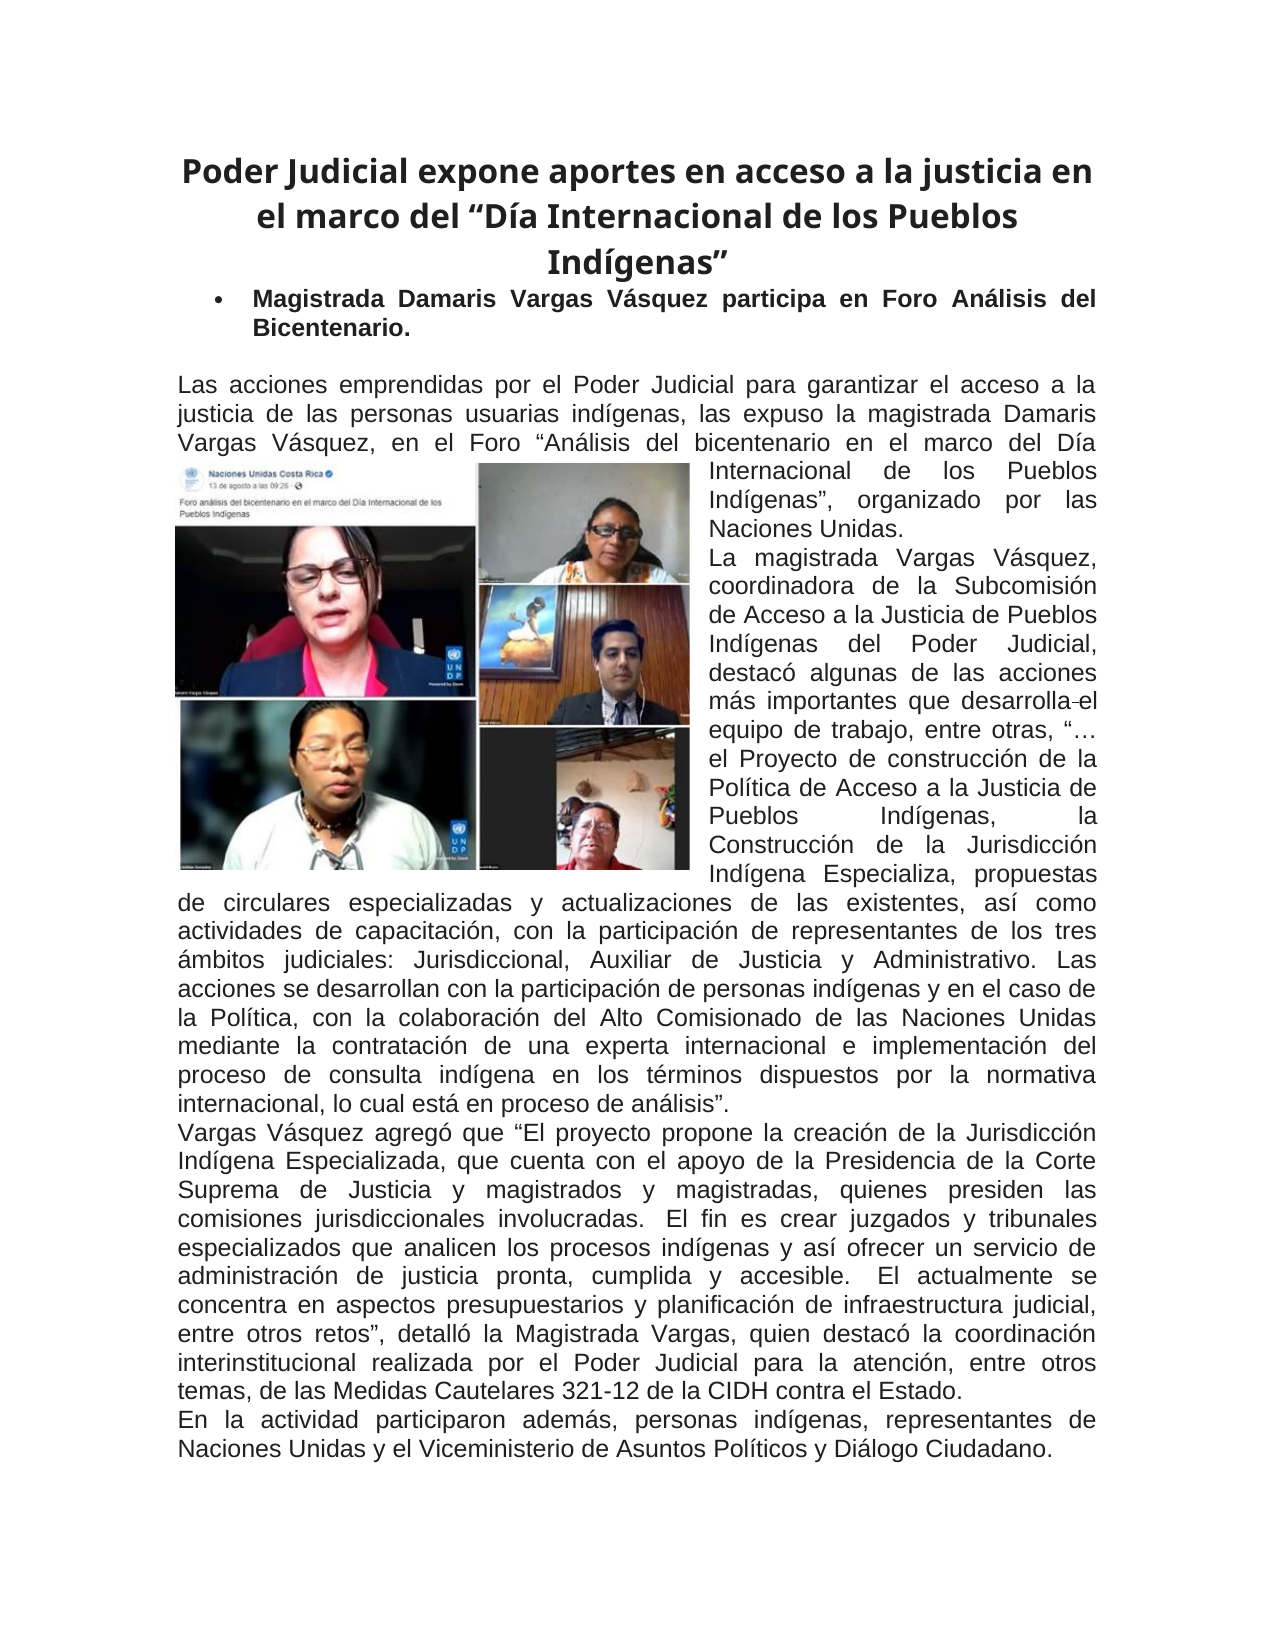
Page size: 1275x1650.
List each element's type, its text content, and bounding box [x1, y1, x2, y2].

list Magistrada Damaris Vargas Vásquez participa en Foro Análisis del Bicentenario. [215, 284, 1098, 341]
text Vargas Vásquez agregó que “El proyecto propone la creación de la Jurisdicción Indígena Especializada, que cuenta con el apoyo de la Presidencia de la Corte Suprema de Justicia y magistrados y magistradas, quienes presiden las comisiones jurisdiccionales involucradas. El fin es crear juzgados y tribunales especializados que analicen los procesos indígenas y así ofrecer un servicio de administración de justicia pronta, cumplida y accesible. El actualmente se concentra en aspectos presupuestarios y planificación de infraestructura judicial, entre otros retos”, detalló la Magistrada Vargas, quien destacó la coordinación interinstitucional realizada por el Poder Judicial para la atención, entre otros temas, de las Medidas Cautelares 321-12 de la CIDH contra el Estado. [177, 1118, 1098, 1405]
text Las acciones emprendidas por el Poder Judicial para garantizar el acceso a la justicia de las personas usuarias indígenas, las expuso la magistrada Damaris Vargas Vásquez, en el Foro “Análisis del bicentenario en el marco del Día Internacional de los Pueblos Indígenas”, organizado por las Naciones Unidas. [177, 370, 1098, 543]
text Poder Judicial expone aportes en acceso a la justicia en el marco del “Día Internacional de los Pueblos Indígenas” [177, 148, 1098, 284]
text En la actividad participaron además, personas indígenas, representantes de Naciones Unidas y el Viceministerio de Asuntos Políticos y Diálogo Ciudadano. [177, 1405, 1098, 1463]
picture [175, 463, 690, 870]
